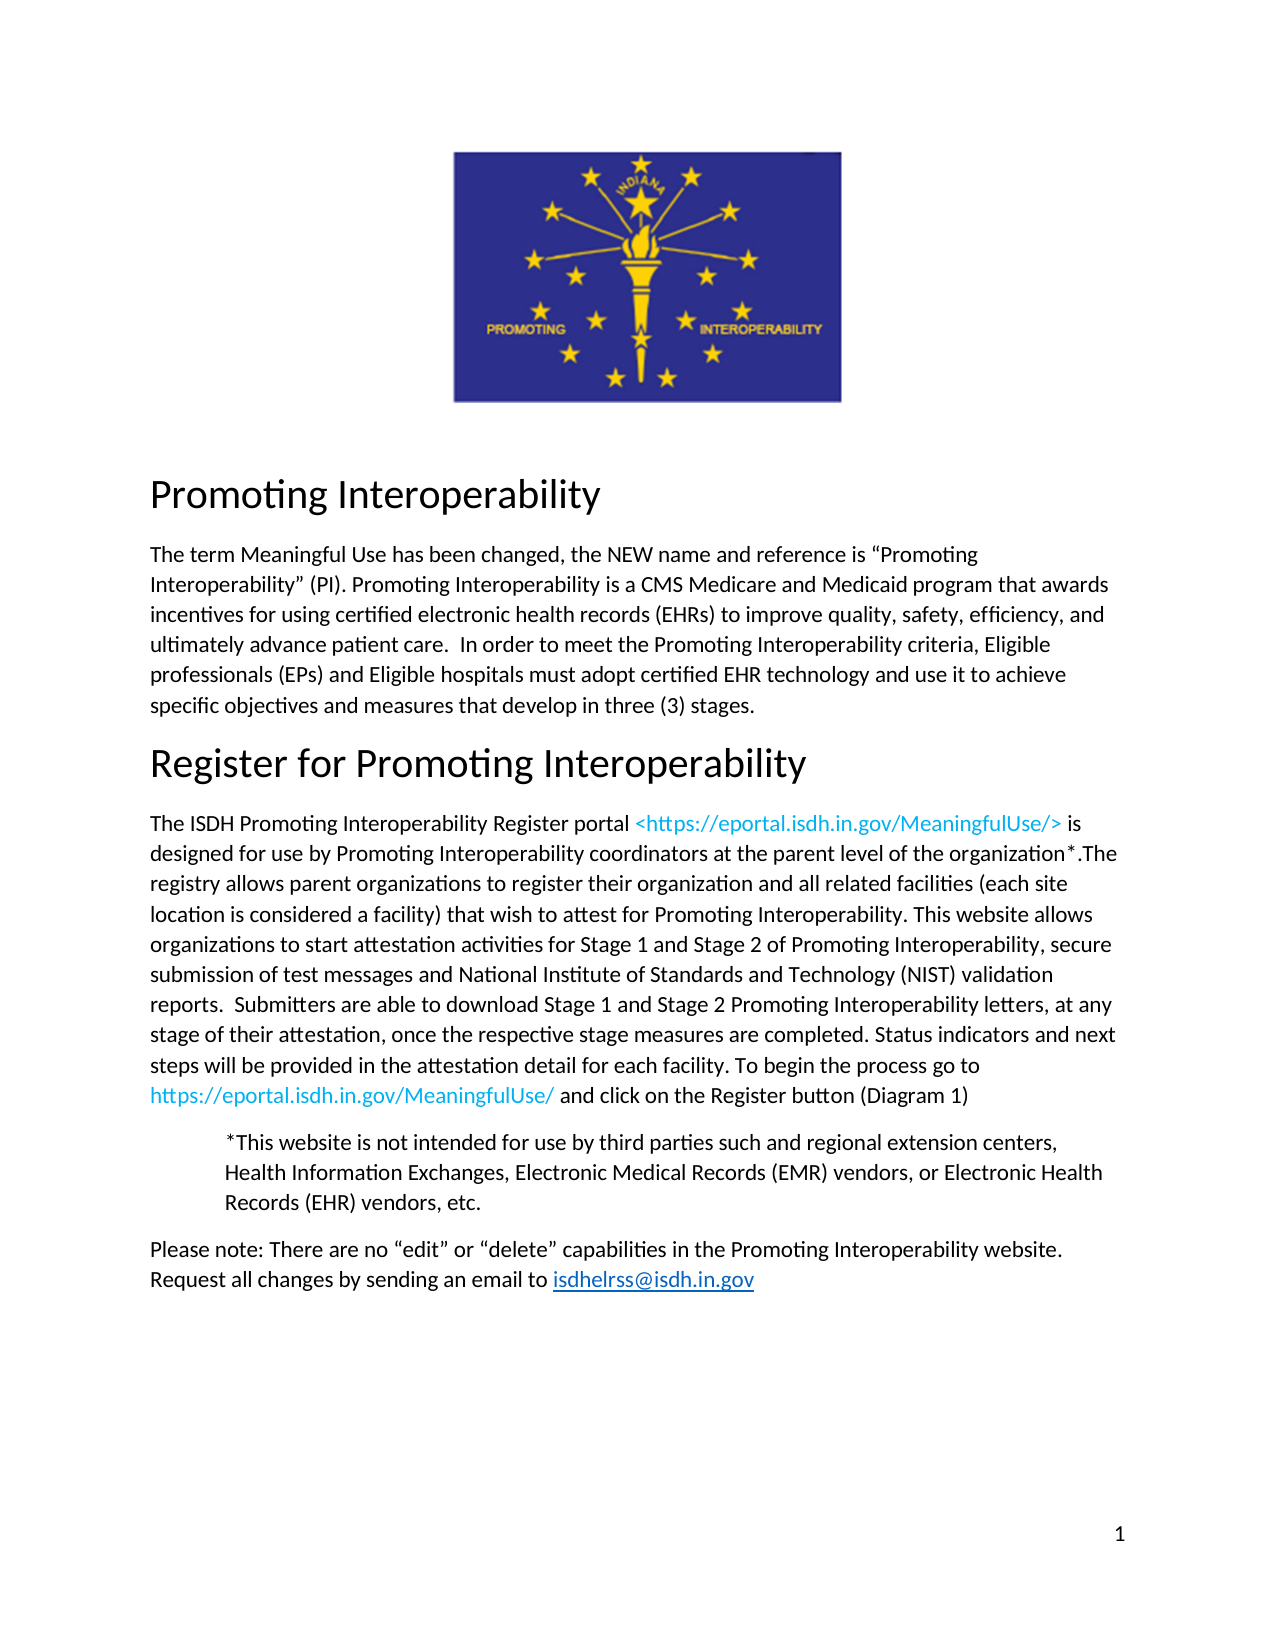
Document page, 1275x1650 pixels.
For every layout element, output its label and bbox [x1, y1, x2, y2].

picture [450, 150, 843, 403]
